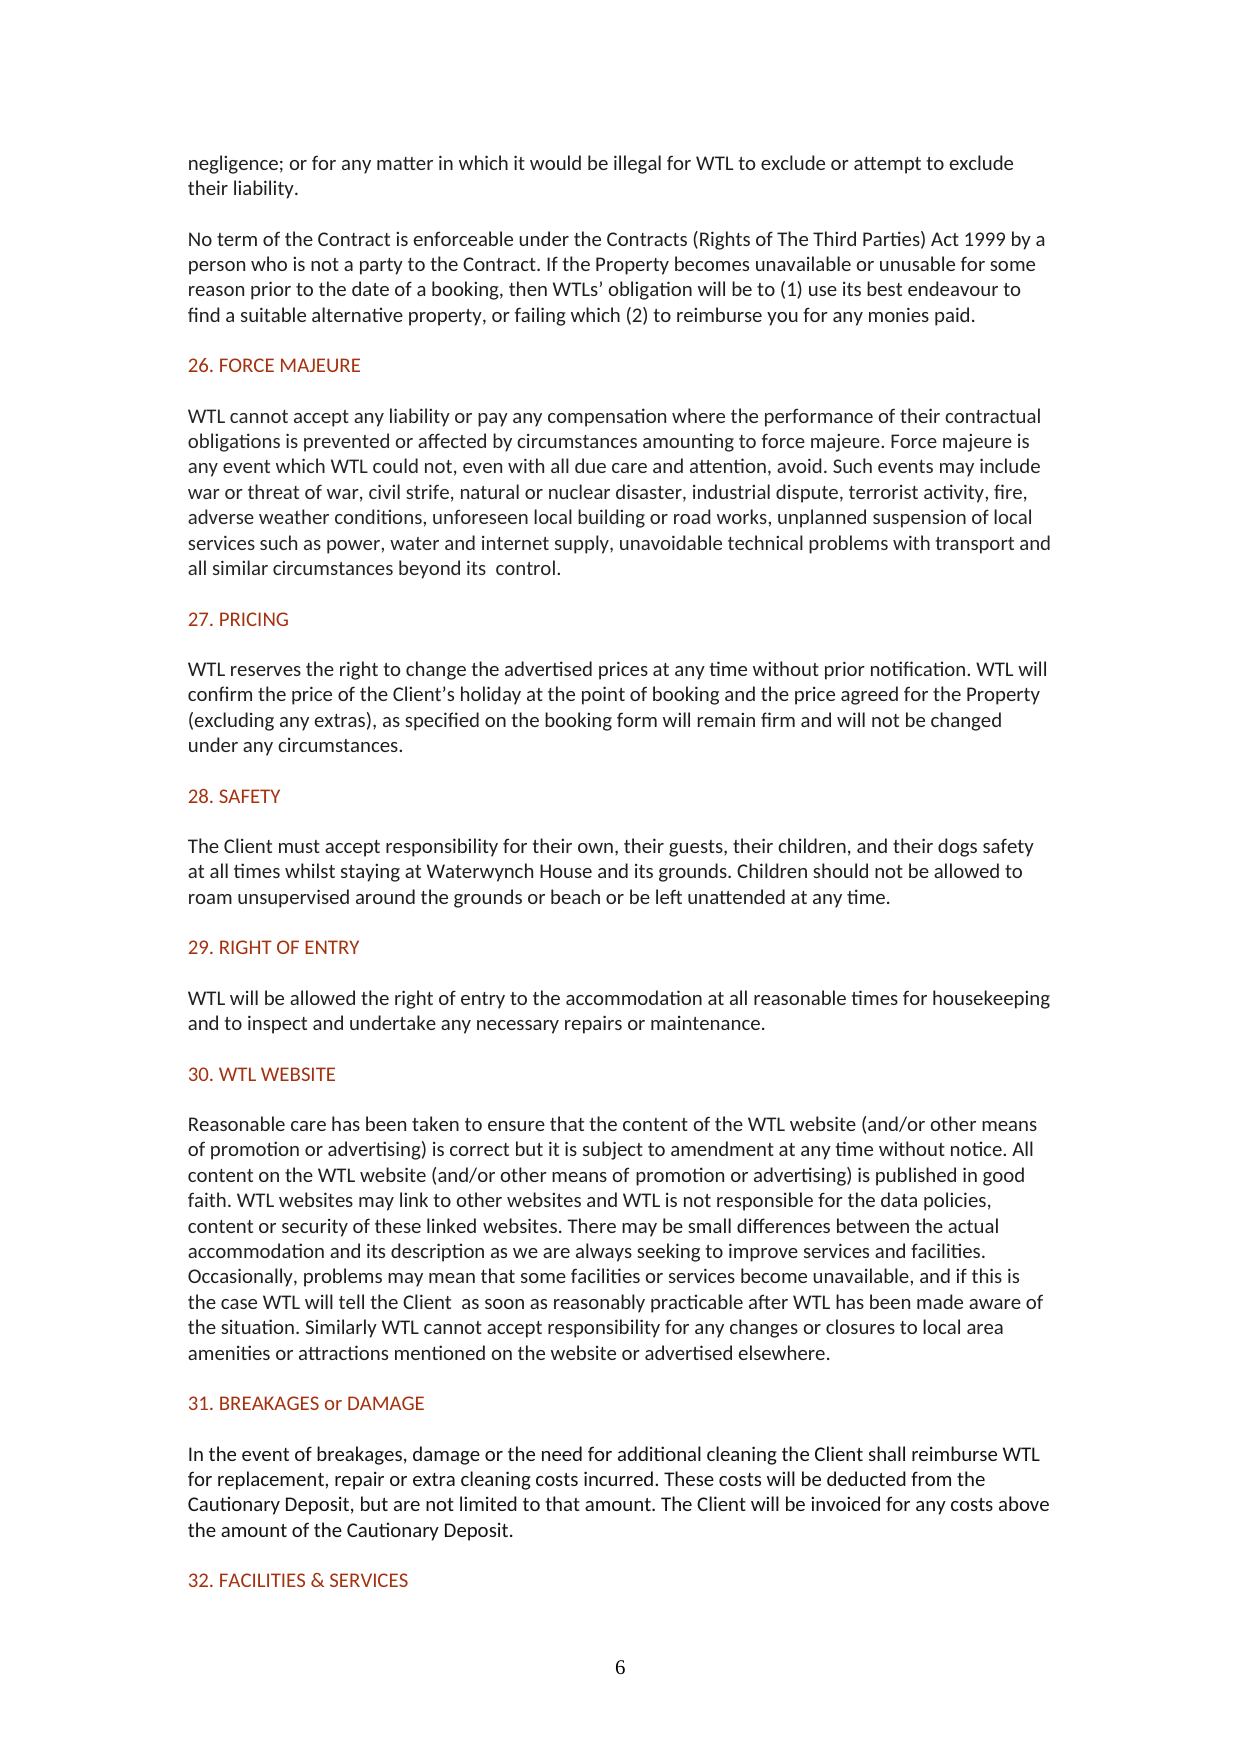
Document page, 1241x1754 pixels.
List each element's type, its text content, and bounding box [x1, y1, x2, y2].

text Reasonable care has been taken to ensure that the content of the WTL website (and/or other means of promotion or advertising) is correct but it is subject to amendment at any time without notice. All content on the WTL website (and/or other means of promotion or advertising) is published in good faith. WTL websites may link to other websites and WTL is not responsible for the data policies, content or security of these linked websites. There may be small differences between the actual accommodation and its description as we are always seeking to improve services and facilities. Occasionally, problems may mean that some facilities or services become unavailable, and if this is the case WTL will tell the Client as soon as reasonably practicable after WTL has been made aware of the situation. Similarly WTL cannot accept responsibility for any changes or closures to local area amenities or attractions mentioned on the website or advertised elsewhere. [188, 1111, 1052, 1365]
text 26. FORCE MAJEURE [188, 352, 1052, 378]
text 32. FACILITIES & SERVICES [188, 1567, 1052, 1593]
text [188, 150, 1052, 201]
text WTL will be allowed the right of entry to the accommodation at all reasonable times for housekeeping and to inspect and undertake any necessary repairs or maintenance. [188, 985, 1052, 1036]
text 31. BREAKAGES or DAMAGE [188, 1390, 1052, 1416]
text The Client must accept responsibility for their own, their guests, their children, and their dogs safety at all times whilst staying at Waterwynch House and its grounds. Children should not be allowed to roam unsupervised around the grounds or beach or be left unattended at any time. [188, 833, 1052, 909]
text 29. RIGHT OF ENTRY [188, 934, 1052, 960]
text In the event of breakages, damage or the need for additional cleaning the Client shall reimburse WTL for replacement, repair or extra cleaning costs incurred. These costs will be deducted from the Cautionary Deposit, but are not limited to that amount. The Client will be invoiced for any costs above the amount of the Cautionary Deposit. [188, 1441, 1052, 1542]
text WTL reserves the right to change the advertised prices at any time without prior notification. WTL will confirm the price of the Client’s holiday at the point of booking and the price agreed for the Property (excluding any extras), as specified on the booking form will remain firm and will not be changed under any circumstances. [188, 656, 1052, 758]
text WTL cannot accept any liability or pay any compensation where the performance of their contractual obligations is prevented or affected by circumstances amounting to force majeure. Force majeure is any event which WTL could not, even with all due care and attention, avoid. Such events may include war or threat of war, civil strife, natural or nuclear disaster, industrial dispute, terrorist activity, fire, adverse weather conditions, unforeseen local building or road works, unplanned suspension of local services such as power, water and internet supply, unavoidable technical problems with transport and all similar circumstances beyond its control. [188, 403, 1052, 581]
text 27. PRICING [188, 606, 1052, 631]
text No term of the Contract is enforceable under the Contracts (Rights of The Third Parties) Act 1999 by a person who is not a party to the Contract. If the Property becomes unavailable or unusable for some reason prior to the date of a booking, then WTLs’ obligation will be to (1) use its best endeavour to find a suitable alternative property, or failing which (2) to reimburse you for any monies paid. [188, 226, 1052, 327]
text 28. SAFETY [188, 783, 1052, 808]
text 30. WTL WEBSITE [188, 1061, 1052, 1086]
